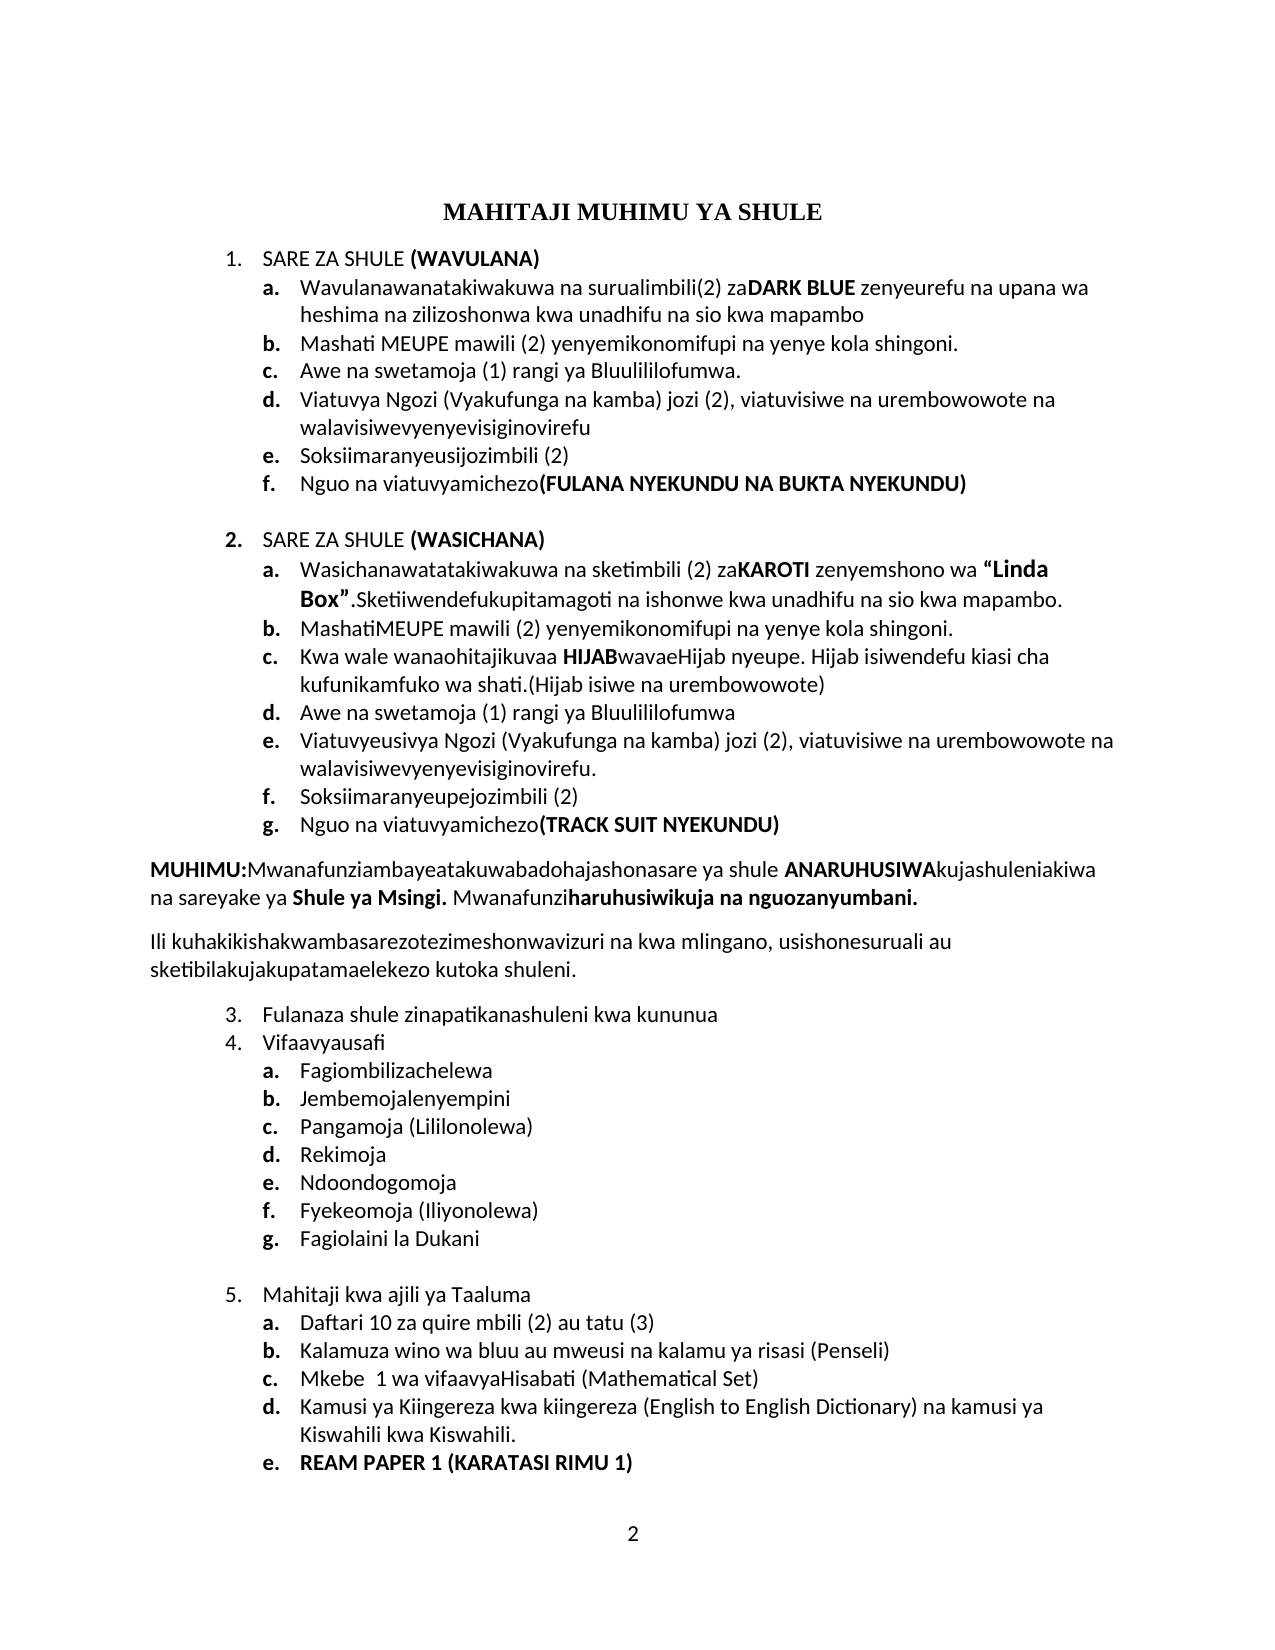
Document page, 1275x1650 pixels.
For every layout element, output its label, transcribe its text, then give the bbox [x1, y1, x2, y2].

list Kamusi ya Kiingereza kwa kiingereza (English to English Dictionary) na kamusi ya Kiswahili kwa Kiswahili. [262, 1392, 1116, 1448]
text MUHIMU:Mwanafunziambayeatakuwabadohajashonasare ya shule ANARUHUSIWAkujashuleniakiwa na sareyake ya Shule ya Msingi. Mwanafunziharuhusiwikuja na nguozanyumbani. [150, 855, 1116, 911]
list Viatuvya Ngozi (Vyakufunga na kamba) jozi (2), viatuvisiwe na urembowowote na walavisiwevyenyevisiginovirefu [262, 385, 1116, 441]
list Viatuvyeusivya Ngozi (Vyakufunga na kamba) jozi (2), viatuvisiwe na urembowowote na walavisiwevyenyevisiginovirefu. [262, 726, 1116, 782]
list SARE ZA SHULE (WASICHANA) [225, 525, 1116, 553]
list Fyekeomoja (Iliyonolewa) [262, 1196, 1116, 1224]
list Kwa wale wanaohitajikuvaa HIJABwavaeHijab nyeupe. Hijab isiwendefu kiasi cha kufunikamfuko wa shati.(Hijab isiwe na urembowowote) [262, 642, 1116, 698]
text MAHITAJI MUHIMU YA SHULE [150, 197, 1116, 226]
list Soksiimaranyeupejozimbili (2) [262, 782, 1116, 810]
list Daftari 10 za quire mbili (2) au tatu (3) [262, 1308, 1116, 1336]
list Awe na swetamoja (1) rangi ya Bluulililofumwa. [262, 357, 1116, 385]
list Wavulanawanatakiwakuwa na surualimbili(2) zaDARK BLUE zenyeurefu na upana wa heshima na zilizoshonwa kwa unadhifu na sio kwa mapambo [262, 273, 1116, 329]
list Jembemojalenyempini [262, 1084, 1116, 1112]
list MashatiMEUPE mawili (2) yenyemikonomifupi na yenye kola shingoni. [262, 614, 1116, 642]
list Nguo na viatuvyamichezo(TRACK SUIT NYEKUNDU) [262, 810, 1116, 838]
list Mkebe 1 wa vifaavyaHisabati (Mathematical Set) [262, 1364, 1116, 1392]
list Fagiolaini la Dukani [262, 1224, 1116, 1252]
list Vifaavyausafi [225, 1028, 1116, 1056]
list SARE ZA SHULE (WAVULANA) [225, 244, 1116, 273]
list Rekimoja [262, 1140, 1116, 1168]
list Fulanaza shule zinapatikanashuleni kwa kununua [225, 1000, 1116, 1028]
list Mahitaji kwa ajili ya Taaluma [225, 1280, 1116, 1308]
list Soksiimaranyeusijozimbili (2) [262, 441, 1116, 469]
list Nguo na viatuvyamichezo(FULANA NYEKUNDU NA BUKTA NYEKUNDU) [262, 469, 1116, 497]
list Pangamoja (Lililonolewa) [262, 1112, 1116, 1140]
list Kalamuza wino wa bluu au mweusi na kalamu ya risasi (Penseli) [262, 1336, 1116, 1364]
list Ndoondogomoja [262, 1168, 1116, 1196]
list Awe na swetamoja (1) rangi ya Bluulililofumwa [262, 698, 1116, 726]
list Wasichanawatatakiwakuwa na sketimbili (2) zaKAROTI zenyemshono wa “Linda Box”.Sketiiwendefukupitamagoti na ishonwe kwa unadhifu na sio kwa mapambo. [262, 553, 1116, 614]
text Ili kuhakikishakwambasarezotezimeshonwavizuri na kwa mlingano, usishonesuruali au sketibilakujakupatamaelekezo kutoka shuleni. [150, 927, 1116, 983]
list REAM PAPER 1 (KARATASI RIMU 1) [262, 1448, 1116, 1476]
list Fagiombilizachelewa [262, 1056, 1116, 1084]
list Mashati MEUPE mawili (2) yenyemikonomifupi na yenye kola shingoni. [262, 329, 1116, 357]
